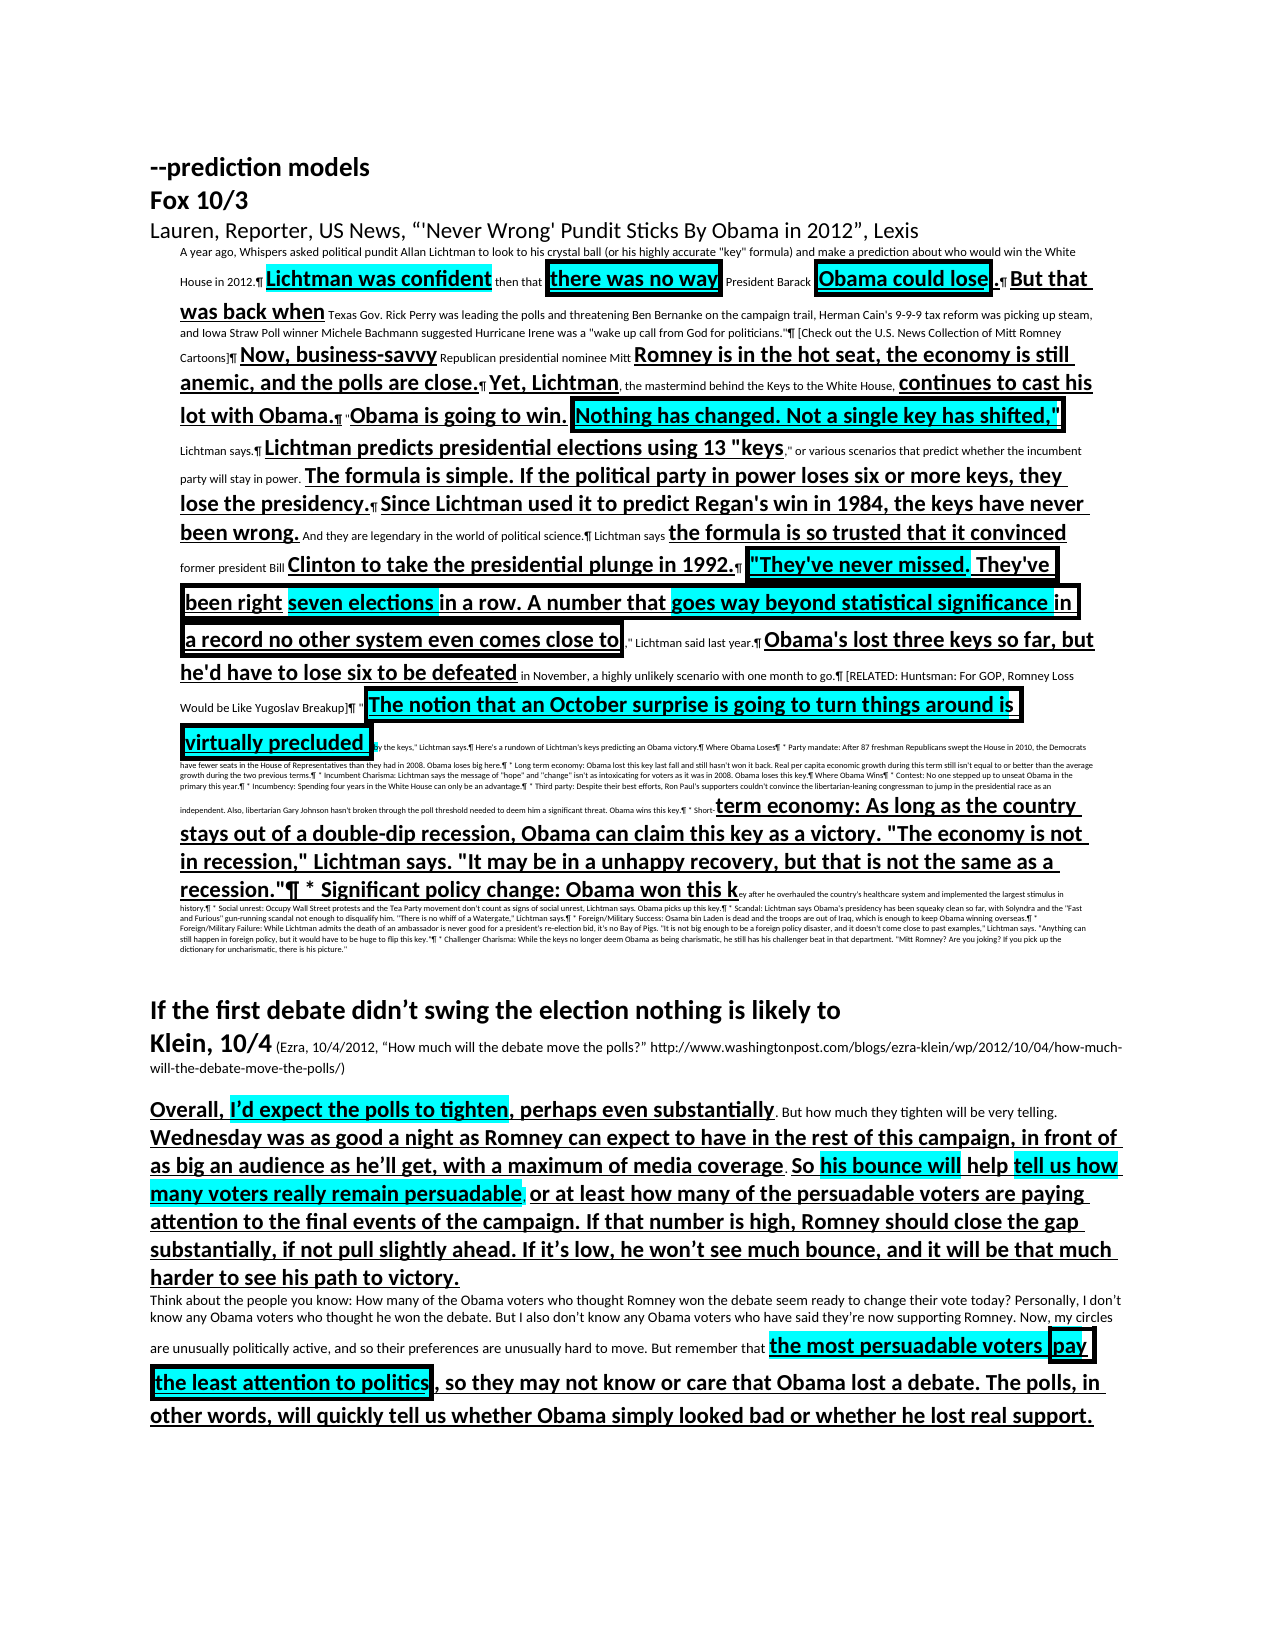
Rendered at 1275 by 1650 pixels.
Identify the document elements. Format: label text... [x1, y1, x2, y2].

text Overall, I’d expect the polls to tighten, perhaps even substantially. But how much they tighten will be very telling. Wednesday was as good a night as Romney can expect to have in the rest of this campaign, in front of as big an audience as he’ll get, with a maximum of media coverage. So his bounce will help tell us how many voters really remain persuadable, or at least how many of the persuadable voters are paying attention to the final events of the campaign. If that number is high, Romney should close the gap substantially, if not pull slightly ahead. If it’s low, he won’t see much bounce, and it will be that much harder to see his path to victory. [150, 1095, 1125, 1291]
text Lauren, Reporter, US News, “'Never Wrong' Pundit Sticks By Obama in 2012”, Lexis [150, 216, 1125, 244]
subtitle --prediction models [150, 150, 1125, 183]
text Fox 10/3 [150, 183, 1125, 216]
text Klein, 10/4 (Ezra, 10/4/2012, “How much will the debate move the polls?” http://www.washingtonpost.com/blogs/ezra-klein/wp/2012/10/04/how-much-will-the-debate-move-the-polls/) [150, 1026, 1125, 1077]
subtitle If the first debate didn’t swing the election nothing is likely to [150, 993, 1125, 1026]
text A year ago, Whispers asked political pundit Allan Lichtman to look to his crystal ball (or his highly accurate "key" formula) and make a prediction about who would win the White House in 2012.¶ Lichtman was confident then that there was no way President Barack Obama could lose.¶ But that was back when Texas Gov. Rick Perry was leading the polls and threatening Ben Bernanke on the campaign trail, Herman Cain's 9-9-9 tax reform was picking up steam, and Iowa Straw Poll winner Michele Bachmann suggested Hurricane Irene was a "wake up call from God for politicians."¶ [Check out the U.S. News Collection of Mitt Romney Cartoons]¶ Now, business-savvy Republican presidential nominee Mitt Romney is in the hot seat, the economy is still anemic, and the polls are close.¶ Yet, Lichtman, the mastermind behind the Keys to the White House, continues to cast his lot with Obama.¶ "Obama is going to win. Nothing has changed. Not a single key has shifted," Lichtman says.¶ Lichtman predicts presidential elections using 13 "keys," or various scenarios that predict whether the incumbent party will stay in power. The formula is simple. If the political party in power loses six or more keys, they lose the presidency.¶ Since Lichtman used it to predict Regan's win in 1984, the keys have never been wrong. And they are legendary in the world of political science.¶ Lichtman says the formula is so trusted that it convinced former president Bill Clinton to take the presidential plunge in 1992.¶ "They've never missed. They've been right seven elections in a row. A number that goes way beyond statistical significance in a record no other system even comes close to," Lichtman said last year.¶ Obama's lost three keys so far, but he'd have to lose six to be defeated in November, a highly unlikely scenario with one month to go.¶ [RELATED: Huntsman: For GOP, Romney Loss Would be Like Yugoslav Breakup]¶ "The notion that an October surprise is going to turn things around is virtually precluded by the keys," Lichtman says.¶ Here's a rundown of Lichtman's keys predicting an Obama victory.¶ Where Obama Loses¶ * Party mandate: After 87 freshman Republicans swept the House in 2010, the Democrats have fewer seats in the House of Representatives than they had in 2008. Obama loses big here.¶ * Long term economy: Obama lost this key last fall and still hasn't won it back. Real per capita economic growth during this term still isn't equal to or better than the average growth during the two previous terms.¶ * Incumbent Charisma: Lichtman says the message of "hope" and "change" isn't as intoxicating for voters as it was in 2008. Obama loses this key.¶ Where Obama Wins¶ * Contest: No one stepped up to unseat Obama in the primary this year.¶ * Incumbency: Spending four years in the White House can only be an advantage.¶ * Third party: Despite their best efforts, Ron Paul's supporters couldn't convince the libertarian-leaning congressman to jump in the presidential race as an independent. Also, libertarian Gary Johnson hasn't broken through the poll threshold needed to deem him a significant threat. Obama wins this key.¶ * Short-term economy: As long as the country stays out of a double-dip recession, Obama can claim this key as a victory. "The economy is not in recession," Lichtman says. "It may be in a unhappy recovery, but that is not the same as a recession."¶ * Significant policy change: Obama won this key after he overhauled the country's healthcare system and implemented the largest stimulus in history.¶ * Social unrest: Occupy Wall Street protests and the Tea Party movement don't count as signs of social unrest, Lichtman says. Obama picks up this key.¶ * Scandal: Lichtman says Obama's presidency has been squeaky clean so far, with Solyndra and the "Fast and Furious" gun-running scandal not enough to disqualify him. "There is no whiff of a Watergate," Lichtman says.¶ * Foreign/Military Success: Osama bin Laden is dead and the troops are out of Iraq, which is enough to keep Obama winning overseas.¶ * Foreign/Military Failure: While Lichtman admits the death of an ambassador is never good for a president's re-election bid, it's no Bay of Pigs. "It is not big enough to be a foreign policy disaster, and it doesn't come close to past examples," Lichtman says. "Anything can still happen in foreign policy, but it would have to be huge to flip this key."¶ * Challenger Charisma: While the keys no longer deem Obama as being charismatic, he still has his challenger beat in that department. "Mitt Romney? Are you joking? If you pick up the dictionary for uncharismatic, there is his picture." [180, 244, 1095, 954]
text Think about the people you know: How many of the Obama voters who thought Romney won the debate seem ready to change their vote today? Personally, I don’t know any Obama voters who thought he won the debate. But I also don’t know any Obama voters who have said they’re now supporting Romney. Now, my circles are unusually politically active, and so their preferences are unusually hard to move. But remember that the most persuadable voters pay the least attention to politics, so they may not know or care that Obama lost a debate. The polls, in other words, will quickly tell us whether Obama simply looked bad or whether he lost real support. [150, 1291, 1125, 1429]
